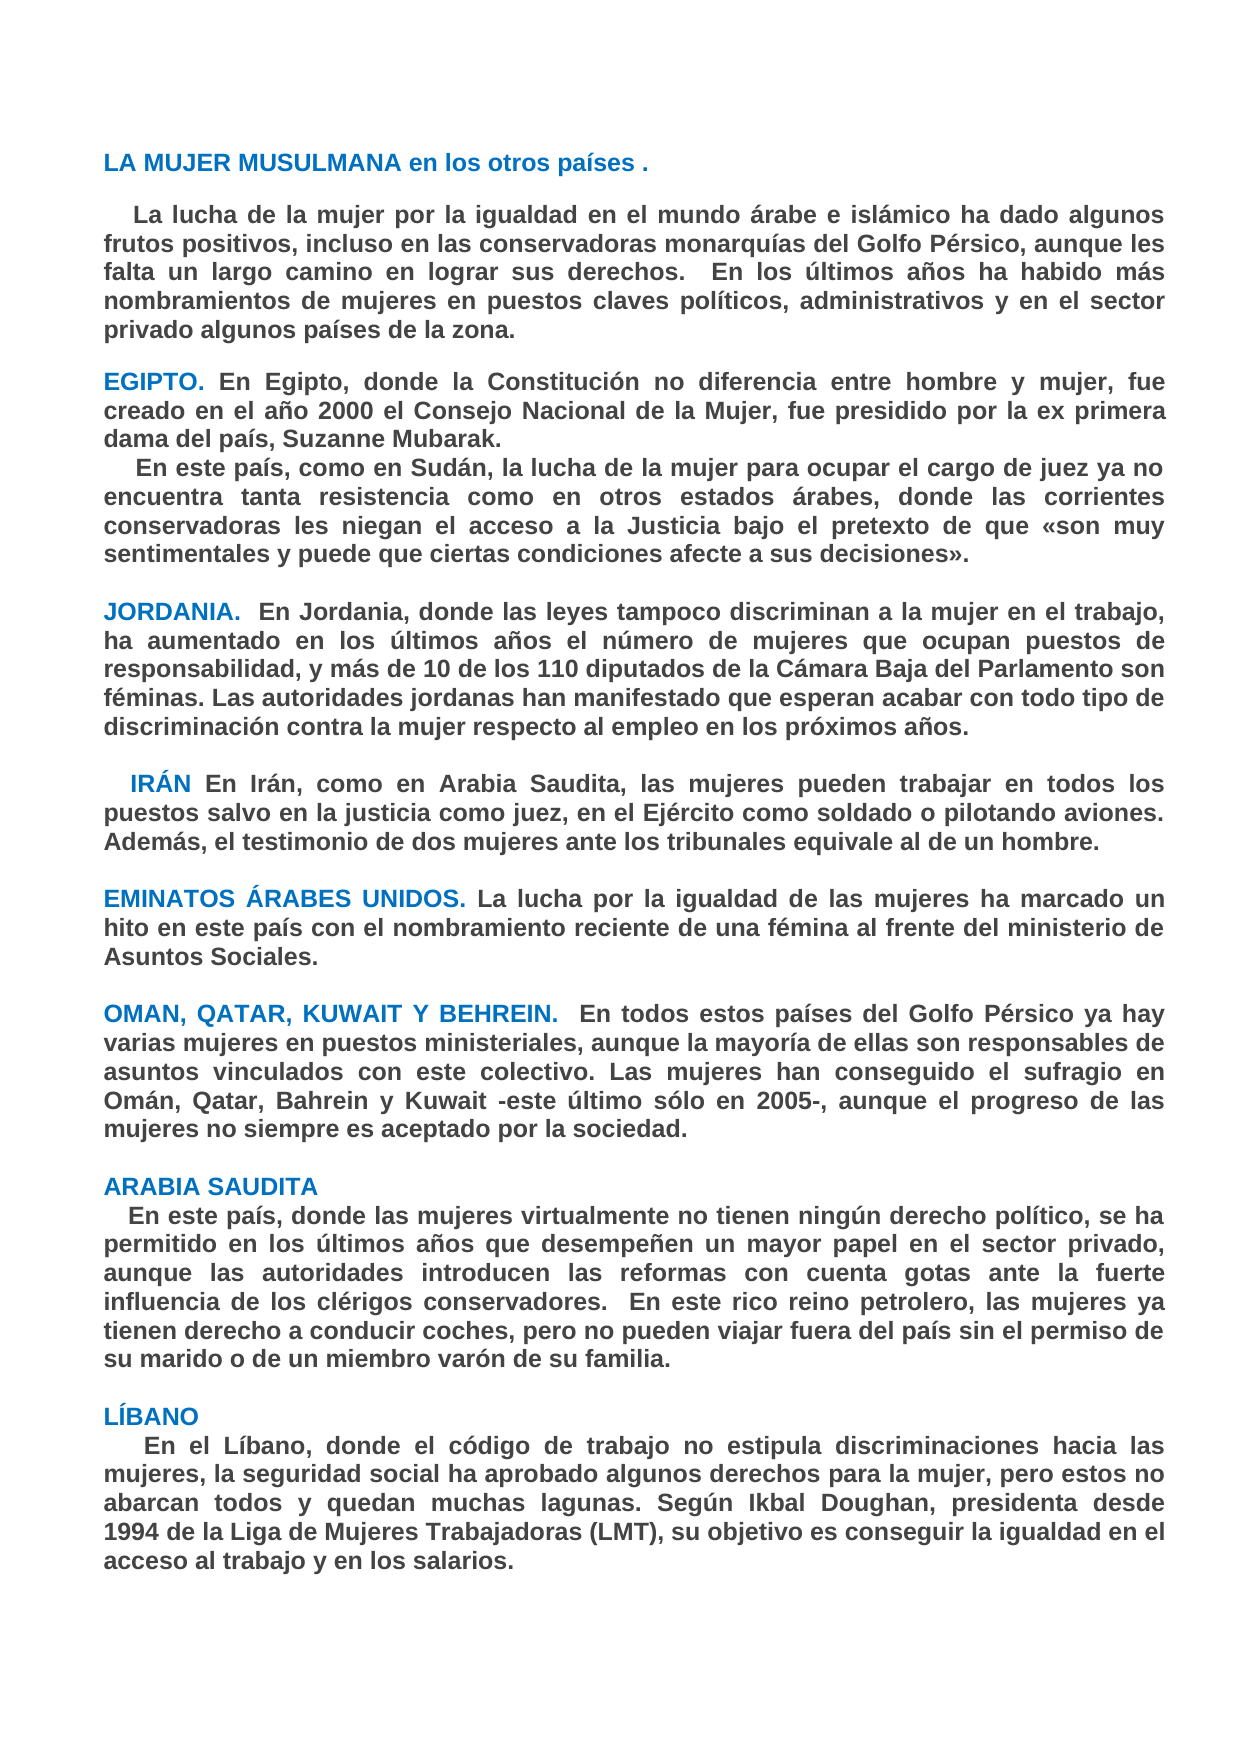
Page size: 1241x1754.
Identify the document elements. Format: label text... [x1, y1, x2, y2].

text En este país, donde las mujeres virtualmente no tienen ningún derecho político, se ha permitido en los últimos años que desempeñen un mayor papel en el sector privado, aunque las autoridades introducen las reformas con cuenta gotas ante la fuerte influencia de los clérigos conservadores. En este rico reino petrolero, las mujeres ya tienen derecho a conducir coches, pero no pueden viajar fuera del país sin el permiso de su marido o de un miembro varón de su familia. [103, 1201, 1167, 1373]
text LÍBANO [103, 1402, 1167, 1431]
text LA MUJER MUSULMANA en los otros países . [103, 148, 1167, 176]
text IRÁN En Irán, como en Arabia Saudita, las mujeres pueden trabajar en todos los puestos salvo en la justicia como juez, en el Ejército como soldado o pilotando aviones. Además, el testimonio de dos mujeres ante los tribunales equivale al de un hombre. [103, 769, 1167, 856]
text OMAN, QATAR, KUWAIT Y BEHREIN. En todos estos países del Golfo Pérsico ya hay varias mujeres en puestos ministeriales, aunque la mayoría de ellas son responsables de asuntos vinculados con este colectivo. Las mujeres han conseguido el sufragio en Omán, Qatar, Bahrein y Kuwait -este último sólo en 2005-, aunque el progreso de las mujeres no siempre es aceptado por la sociedad. [103, 999, 1167, 1143]
text EGIPTO. En Egipto, donde la Constitución no diferencia entre hombre y mujer, fue creado en el año 2000 el Consejo Nacional de la Mujer, fue presidido por la ex primera dama del país, Suzanne Mubarak. [103, 367, 1167, 453]
text ARABIA SAUDITA [103, 1172, 1167, 1201]
text EMINATOS ÁRABES UNIDOS. La lucha por la igualdad de las mujeres ha marcado un hito en este país con el nombramiento reciente de una fémina al frente del ministerio de Asuntos Sociales. [103, 884, 1167, 971]
text JORDANIA. En Jordania, donde las leyes tampoco discriminan a la mujer en el trabajo, ha aumentado en los últimos años el número de mujeres que ocupan puestos de responsabilidad, y más de 10 de los 110 diputados de la Cámara Baja del Parlamento son féminas. Las autoridades jordanas han manifestado que esperan acabar con todo tipo de discriminación contra la mujer respecto al empleo en los próximos años. [103, 597, 1167, 741]
text En el Líbano, donde el código de trabajo no estipula discriminaciones hacia las mujeres, la seguridad social ha aprobado algunos derechos para la mujer, pero estos no abarcan todos y quedan muchas lagunas. Según Ikbal Doughan, presidenta desde 1994 de la Liga de Mujeres Trabajadoras (LMT), su objetivo es conseguir la igualdad en el acceso al trabajo y en los salarios. [103, 1431, 1167, 1574]
text La lucha de la mujer por la igualdad en el mundo árabe e islámico ha dado algunos frutos positivos, incluso en las conservadoras monarquías del Golfo Pérsico, aunque les falta un largo camino en lograr sus derechos. En los últimos años ha habido más nombramientos de mujeres en puestos claves políticos, administrativos y en el sector privado algunos países de la zona. [103, 200, 1167, 343]
text En este país, como en Sudán, la lucha de la mujer para ocupar el cargo de juez ya no encuentra tanta resistencia como en otros estados árabes, donde las corrientes conservadoras les niegan el acceso a la Justicia bajo el pretexto de que «son muy sentimentales y puede que ciertas condiciones afecte a sus decisiones». [103, 453, 1167, 568]
